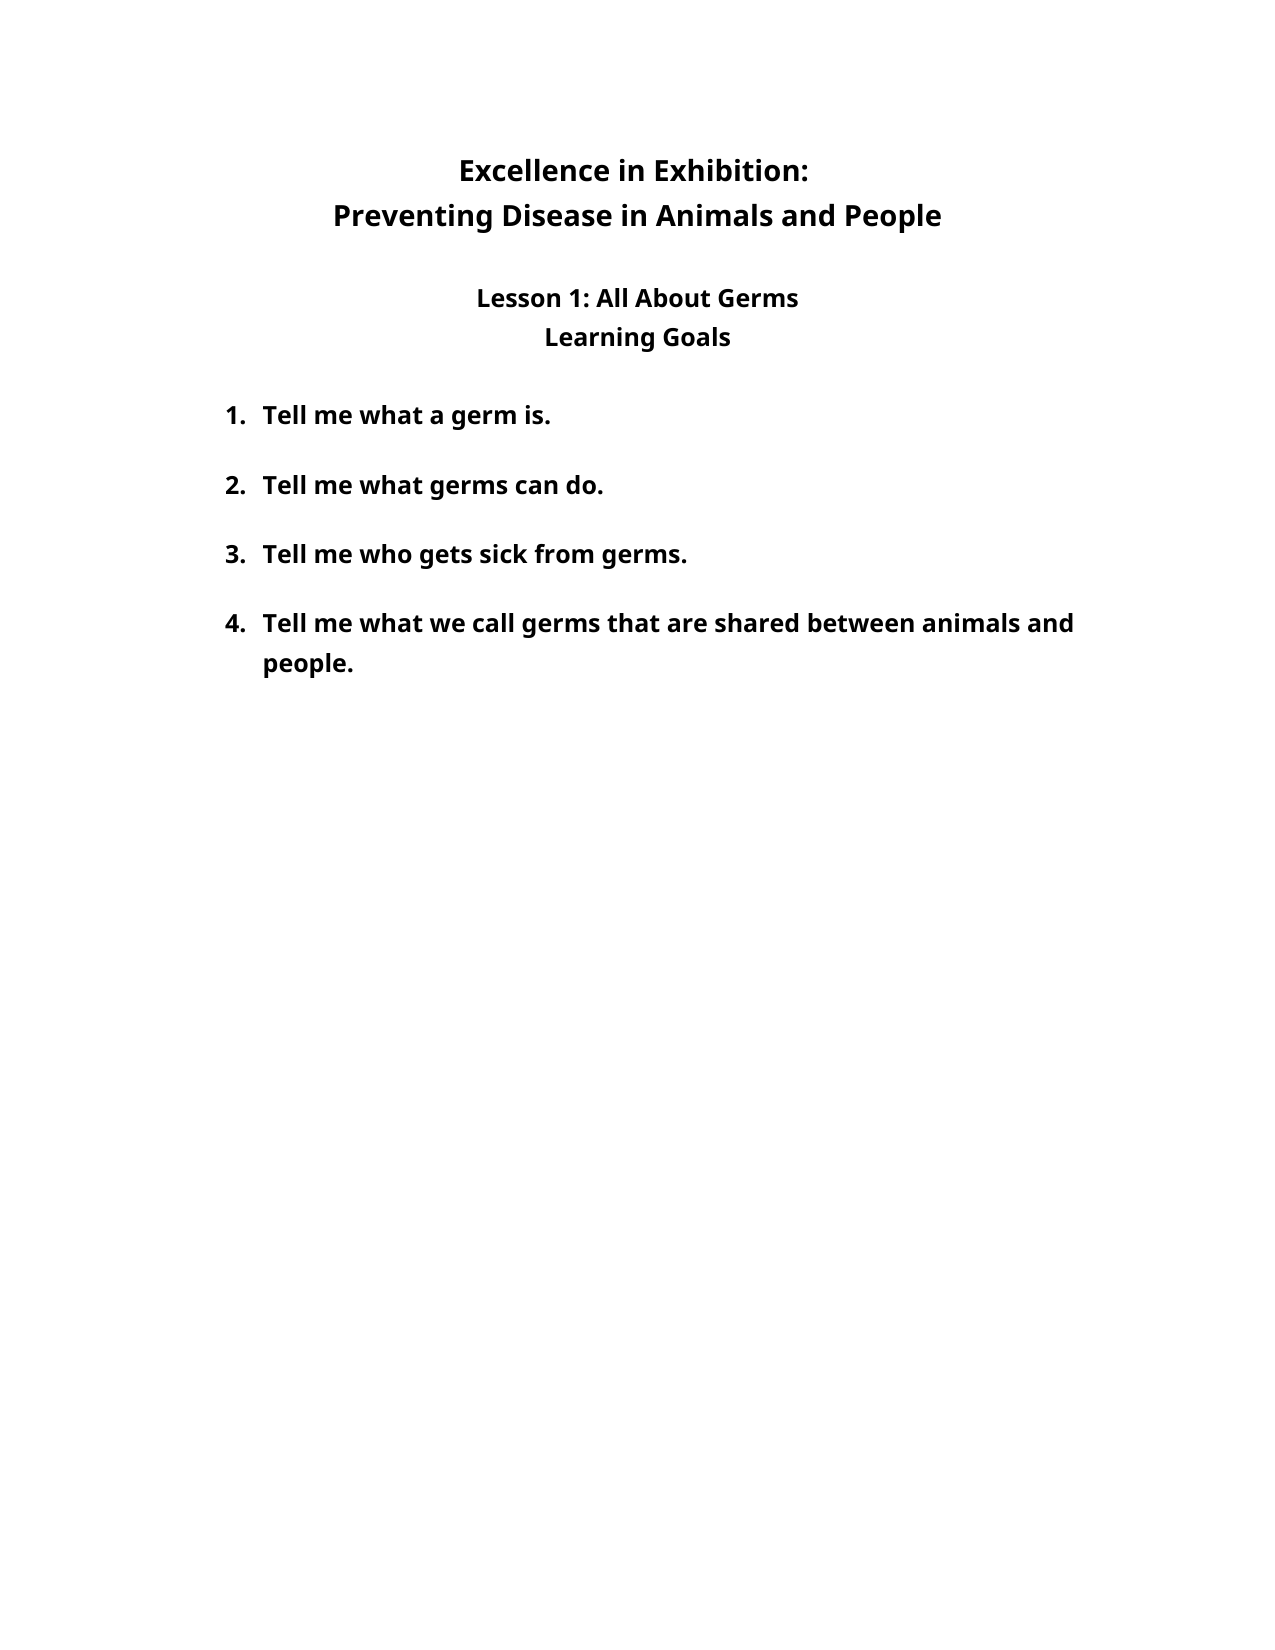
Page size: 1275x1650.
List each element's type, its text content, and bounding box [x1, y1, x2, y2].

list Tell me what we call germs that are shared between animals and people. [225, 606, 1125, 679]
text Excellence in Exhibition: Preventing Disease in Animals and People [150, 150, 1125, 235]
text Lesson 1: All About Germs [150, 280, 1125, 314]
list Tell me who gets sick from germs. [225, 537, 1125, 571]
list Tell me what a germ is. [225, 398, 1125, 432]
text Learning Goals [150, 319, 1125, 354]
list Tell me what germs can do. [225, 467, 1125, 501]
